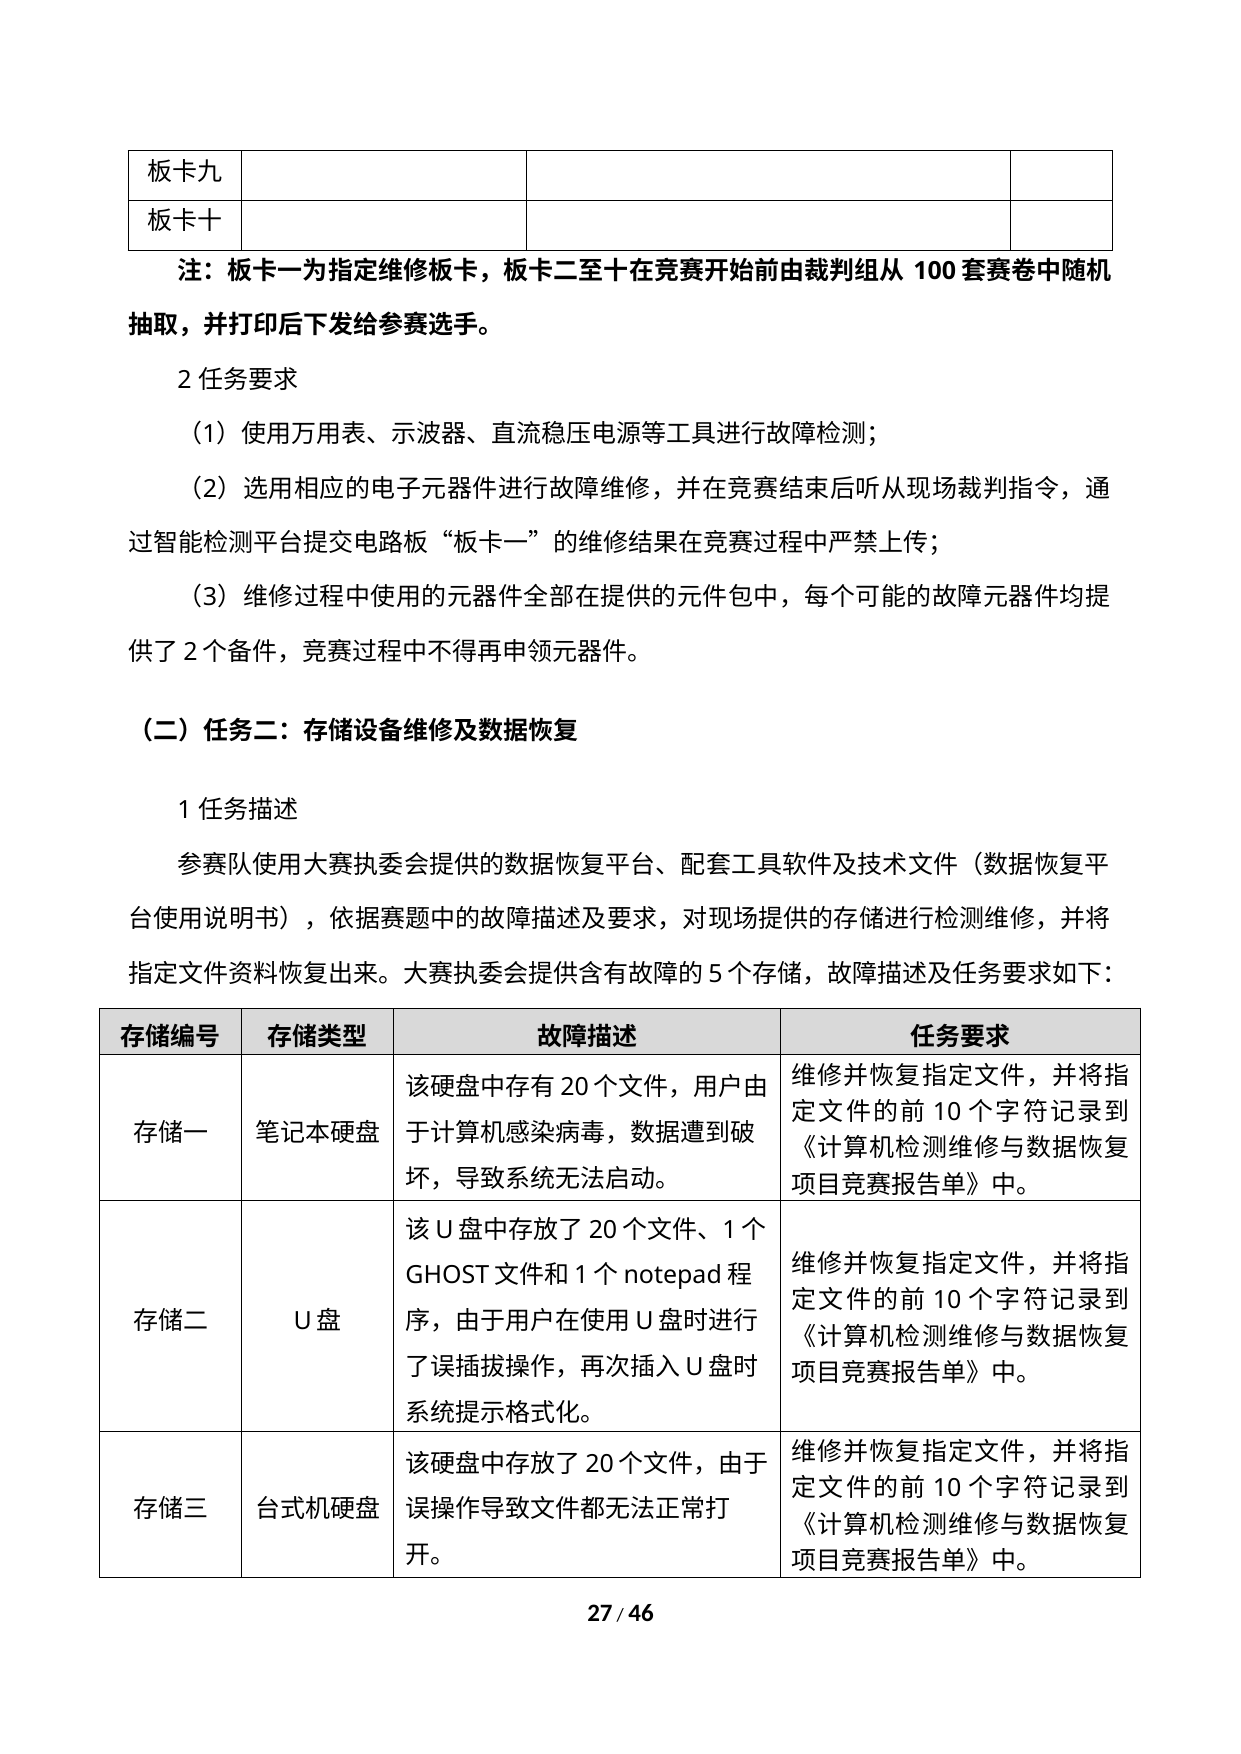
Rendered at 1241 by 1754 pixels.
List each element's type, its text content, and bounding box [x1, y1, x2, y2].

table_cell [242, 151, 526, 200]
table_cell [242, 201, 526, 249]
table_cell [781, 1201, 1140, 1431]
text 2 任务要求 [128, 359, 1112, 396]
text （2）选用相应的电子元器件进行故障维修，并在竞赛结束后听从现场裁判指令，通过智能检测平台提交电路板“板卡一”的维修结果在竞赛过程中严禁上传； [128, 468, 1112, 559]
table_cell 笔记本硬盘 [242, 1055, 393, 1200]
table_cell 存储二 [100, 1201, 241, 1431]
table_cell 存储三 [100, 1432, 241, 1577]
table_header 存储编号 [100, 1009, 241, 1054]
table_cell 板卡九 [129, 151, 241, 200]
text 注：板卡一为指定维修板卡，板卡二至十在竞赛开始前由裁判组从100套赛卷中随机抽取，并打印后下发给参赛选手。 [128, 251, 1112, 341]
table_cell U盘 [242, 1201, 393, 1431]
table_cell 该硬盘中存放了20个文件，由于误操作导致文件都无法正常打开。 [394, 1432, 780, 1577]
table_cell [1011, 201, 1112, 249]
table_cell 存储一 [100, 1055, 241, 1200]
text （3）维修过程中使用的元器件全部在提供的元件包中，每个可能的故障元器件均提供了2个备件，竞赛过程中不得再申领元器件。 [128, 577, 1112, 667]
table_cell [527, 151, 1010, 200]
table_cell 维修并恢复指定文件，并将指定文件的前10个字符记录到《计算机检测维修与数据恢复项目竞赛报告单》中。 [781, 1055, 1140, 1200]
table_header 任务要求 [781, 1009, 1140, 1054]
table_header 故障描述 [394, 1009, 780, 1054]
text 参赛队使用大赛执委会提供的数据恢复平台、配套工具软件及技术文件（数据恢复平台使用说明书），依据赛题中的故障描述及要求，对现场提供的存储进行检测维修，并将指定文件资料恢复出来。大赛执委会提供含有故障的5个存储，故障描述及任务要求如下： [128, 844, 1112, 989]
table_header 存储类型 [242, 1009, 393, 1054]
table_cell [781, 1432, 1140, 1577]
text 1 任务描述 [128, 790, 1112, 826]
table_cell [1011, 151, 1112, 200]
table_cell 板卡十 [129, 201, 241, 249]
table_cell 台式机硬盘 [242, 1432, 393, 1577]
table_cell 该硬盘中存有20个文件，用户由于计算机感染病毒，数据遭到破坏，导致系统无法启动。 [394, 1055, 780, 1200]
text （二）任务二：存储设备维修及数据恢复 [128, 711, 1112, 747]
table_cell [527, 201, 1010, 249]
table_cell 该U盘中存放了20个文件、1个GHOST文件和1个notepad程序，由于用户在使用U盘时进行了误插拔操作，再次插入U盘时系统提示格式化。 [394, 1201, 780, 1431]
text （1）使用万用表、示波器、直流稳压电源等工具进行故障检测； [128, 414, 1112, 450]
